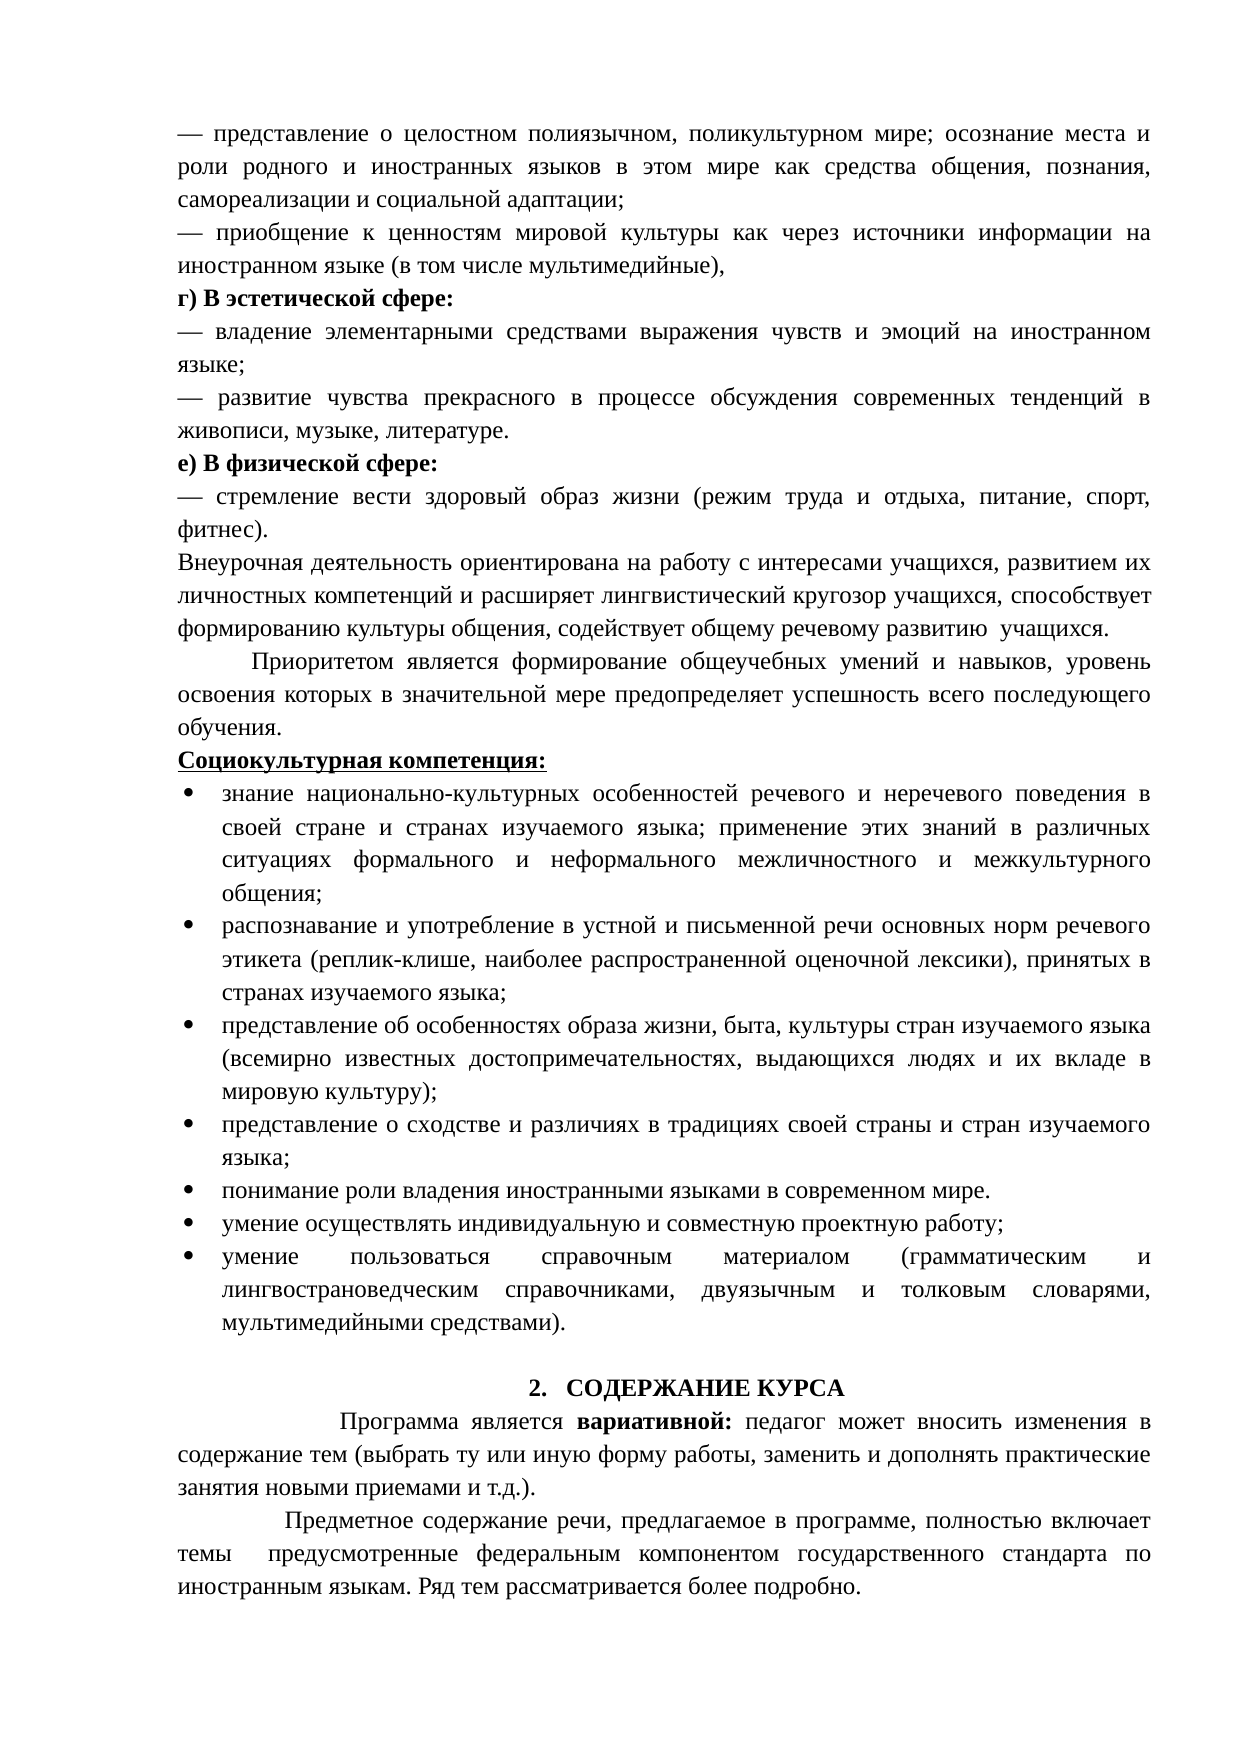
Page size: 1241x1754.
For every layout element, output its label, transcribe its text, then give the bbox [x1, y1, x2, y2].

text — владение элементарными средствами выражения чувств и эмоций на иностранном языке; [177, 316, 1152, 378]
list представление о сходстве и различиях в традициях своей страны и стран изучаемого языка; [184, 1109, 1152, 1171]
list умение пользоваться справочным материалом (грамматическим и лингвострановедческим справочниками, двуязычным и толковым словарями, мультимедийными средствами). [184, 1241, 1152, 1336]
list распознавание и употребление в устной и письменной речи основных норм речевого этикета (реплик-клише, наиболее распространенной оценочной лексики), принятых в странах изучаемого языка; [184, 911, 1152, 1005]
text Социокультурная компетенция: [177, 746, 1152, 774]
list знание национально-культурных особенностей речевого и неречевого поведения в своей стране и странах изучаемого языка; применение этих знаний в различных ситуациях формального и неформального межличностного и межкультурного общения; [184, 778, 1152, 906]
text — представление о целостном полиязычном, поликультурном мире; осознание места и роли родного и иностранных языков в этом мире как средства общения, познания, самореализации и социальной адаптации; [177, 118, 1152, 213]
text Внеурочная деятельность ориентирована на работу с интересами учащихся, развитием их личностных компетенций и расширяет лингвистический кругозор учащихся, способствует формированию культуры общения, содействует общему речевому развитию учащихся. [177, 547, 1152, 642]
text г) В эстетической сфере: [177, 283, 1152, 312]
text Предметное содержание речи, предлагаемое в программе, полностью включает темы предусмотренные федеральным компонентом государственного стандарта по иностранным языкам. Ряд тем рассматривается более подробно. [177, 1505, 1152, 1600]
list понимание роли владения иностранными языками в современном мире. [184, 1175, 1152, 1203]
text е) В физической сфере: [177, 448, 1152, 477]
list умение осуществлять индивидуальную и совместную проектную работу; [184, 1208, 1152, 1237]
text Программа является вариативной: педагог может вносить изменения в содержание тем (выбрать ту или иную форму работы, заменить и дополнять практические занятия новыми приемами и т.д.). [177, 1406, 1152, 1501]
text Приоритетом является формирование общеучебных умений и навыков, уровень освоения которых в значительной мере предопределяет успешность всего последующего обучения. [177, 646, 1152, 741]
text — развитие чувства прекрасного в процессе обсуждения современных тенденций в живописи, музыке, литературе. [177, 382, 1152, 444]
list представление об особенностях образа жизни, быта, культуры стран изучаемого языка (всемирно известных достопримечательностях, выдающихся людях и их вкладе в мировую культуру); [184, 1010, 1152, 1104]
text — приобщение к ценностям мировой культуры как через источники информации на иностранном языке (в том числе мультимедийные), [177, 217, 1152, 279]
text — стремление вести здоровый образ жизни (режим труда и отдыха, питание, спорт, фитнес). [177, 481, 1152, 543]
list СОДЕРЖАНИЕ КУРСА [222, 1373, 1152, 1402]
